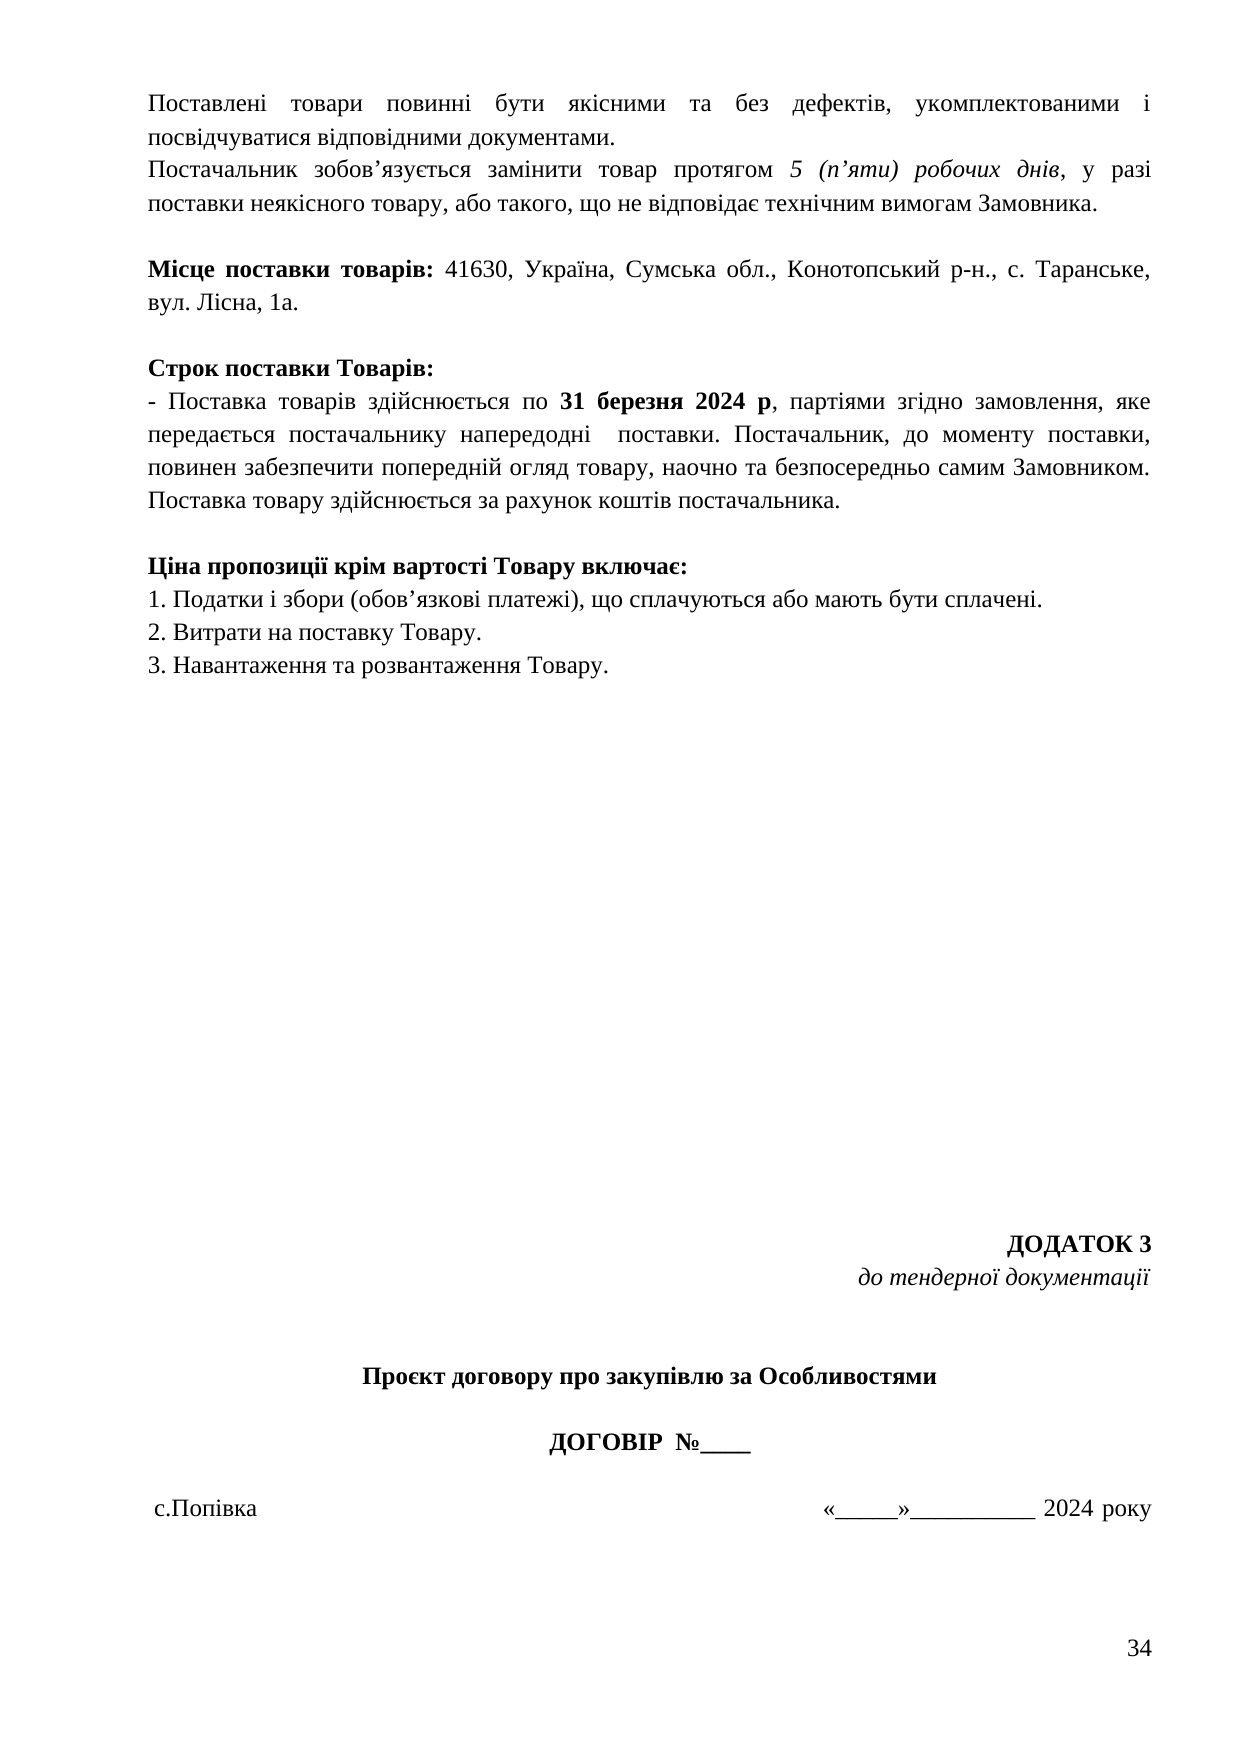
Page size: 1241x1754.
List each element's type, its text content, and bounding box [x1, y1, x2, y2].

text 3. Навантаження та розвантаження Товару. [148, 650, 1152, 679]
text Місце поставки товарів: 41630, Україна, Сумська обл., Конотопський р-н., с. Таранське, вул. Лісна, 1а. [148, 254, 1152, 315]
text Строк поставки Товарів: [148, 353, 1152, 381]
text Проєкт договору про закупівлю за Особливостями [148, 1361, 1152, 1390]
text 2. Витрати на поставку Товару. [148, 617, 1152, 646]
text Постачальник зобов’язується замінити товар протягом 5 (п’яти) робочих днів, у разі поставки неякісного товару, або такого, що не відповідає технічним вимогам Замовника. [148, 154, 1152, 216]
text ДОГОВІР №____ [148, 1427, 1152, 1456]
text до тендерної документації [148, 1262, 1152, 1291]
text - Поставка товарів здійснюється по 31 березня 2024 р, партіями згідно замовлення, яке передається постачальнику напередодні поставки. Постачальник, до моменту поставки, повинен забезпечити попередній огляд товару, наочно та безпосередньо самим Замовником. Поставка товару здійснюється за рахунок коштів постачальника. [148, 386, 1152, 513]
text Поставлені товари повинні бути якісними та без дефектів, укомплектованими і посвідчуватися відповідними документами. [148, 88, 1152, 150]
text Ціна пропозиції крім вартості Товару включає: [148, 551, 1152, 579]
text ДОДАТОК 3 [148, 1229, 1152, 1258]
text с.Попівка «_____»__________ 2024 року [148, 1493, 1152, 1552]
text 1. Податки і збори (обов’язкові платежі), що сплачуються або мають бути сплачені. [148, 584, 1152, 613]
